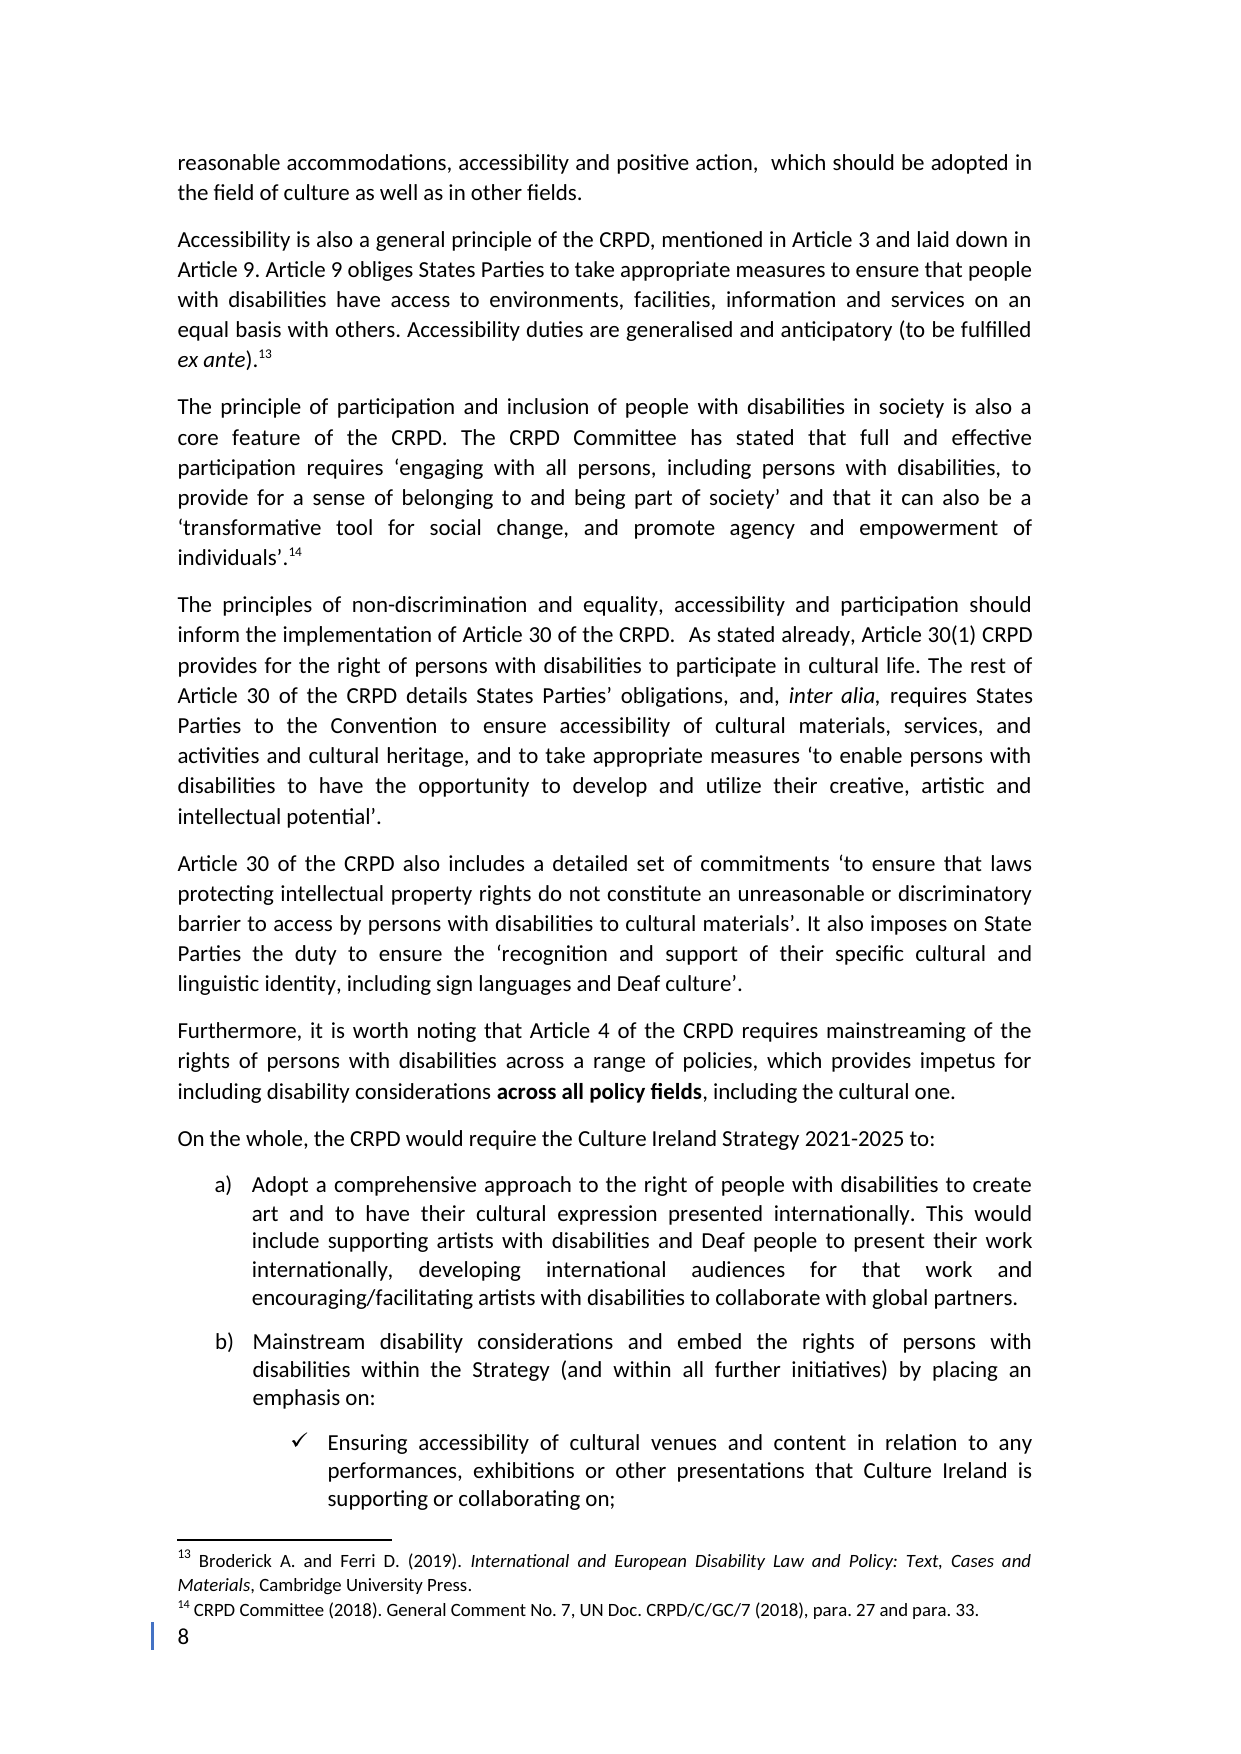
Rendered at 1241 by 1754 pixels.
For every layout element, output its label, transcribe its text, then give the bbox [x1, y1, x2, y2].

text Furthermore, it is worth noting that Article 4 of the CRPD requires mainstreaming of the rights of persons with disabilities across a range of policies, which provides impetus for including disability considerations across all policy fields, including the cultural one. [177, 1016, 1033, 1105]
text The principles of non-discrimination and equality, accessibility and participation should inform the implementation of Article 30 of the CRPD. As stated already, Article 30(1) CRPD provides for the right of persons with disabilities to participate in cultural life. The rest of Article 30 of the CRPD details States Parties’ obligations, and, inter alia, requires States Parties to the Convention to ensure accessibility of cultural materials, services, and activities and cultural heritage, and to take appropriate measures ‘to enable persons with disabilities to have the opportunity to develop and utilize their creative, artistic and intellectual potential’. [177, 590, 1033, 830]
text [177, 148, 1033, 206]
text The principle of participation and inclusion of people with disabilities in society is also a core feature of the CRPD. The CRPD Committee has stated that full and effective participation requires ‘engaging with all persons, including persons with disabilities, to provide for a sense of belonging to and being part of society’ and that it can also be a ‘transformative tool for social change, and promote agency and empowerment of individuals’. [177, 392, 1033, 572]
text On the whole, the CRPD would require the Culture Ireland Strategy 2021-2025 to: [177, 1124, 1033, 1152]
text Article 30 of the CRPD also includes a detailed set of commitments ‘to ensure that laws protecting intellectual property rights do not constitute an unreasonable or discriminatory barrier to access by persons with disabilities to cultural materials’. It also imposes on State Parties the duty to ensure the ‘recognition and support of their specific cultural and linguistic identity, including sign languages and Deaf culture’. [177, 849, 1033, 998]
list Mainstream disability considerations and embed the rights of persons with disabilities within the Strategy (and within all further initiatives) by placing an emphasis on: [215, 1327, 1033, 1411]
text Accessibility is also a general principle of the CRPD, mentioned in Article 3 and laid down in Article 9. Article 9 obliges States Parties to take appropriate measures to ensure that people with disabilities have access to environments, facilities, information and services on an equal basis with others. Accessibility duties are generalised and anticipatory (to be fulfilled ex ante). [177, 225, 1033, 374]
list Adopt a comprehensive approach to the right of people with disabilities to create art and to have their cultural expression presented internationally. This would include supporting artists with disabilities and Deaf people to present their work internationally, developing international audiences for that work and encouraging/facilitating artists with disabilities to collaborate with global partners. [214, 1171, 1033, 1311]
list Ensuring accessibility of cultural venues and content in relation to any performances, exhibitions or other presentations that Culture Ireland is supporting or collaborating on; [290, 1428, 1033, 1512]
